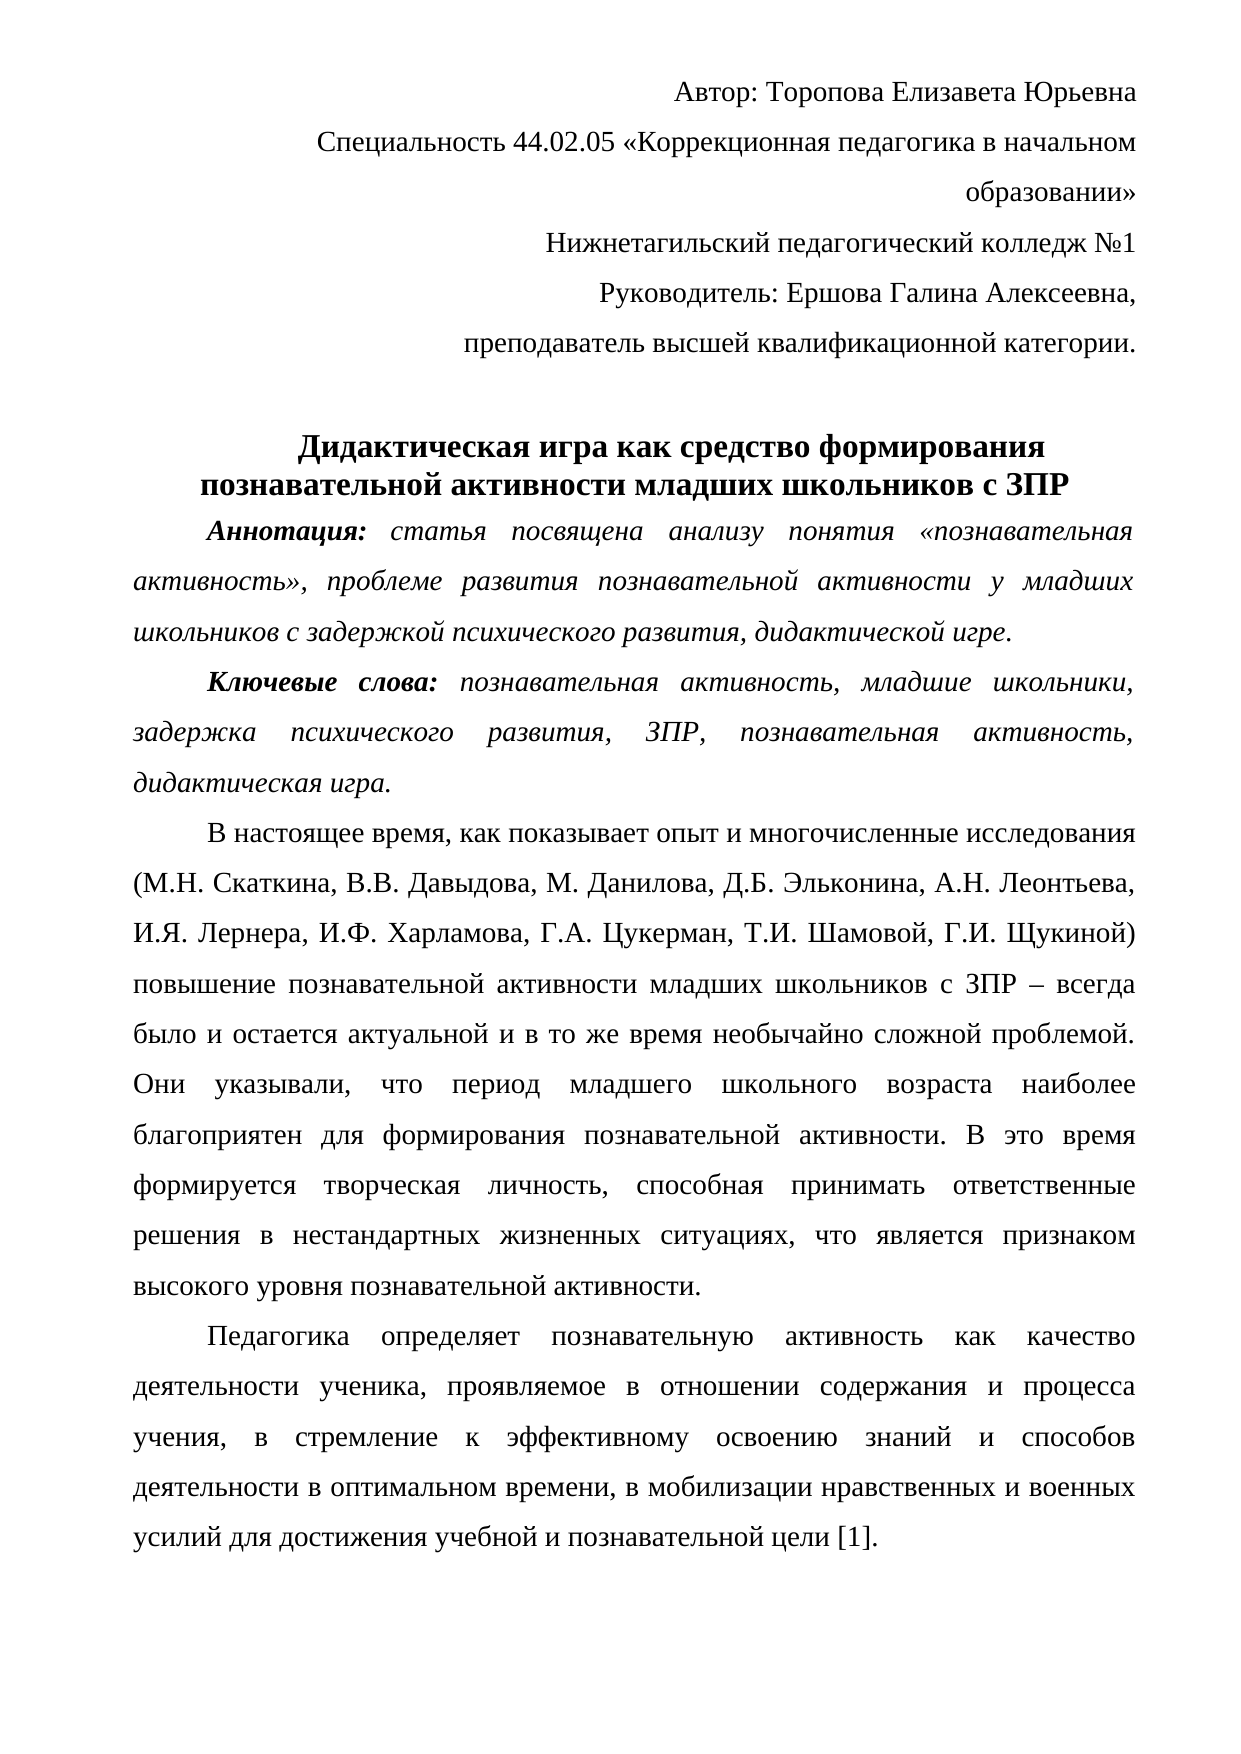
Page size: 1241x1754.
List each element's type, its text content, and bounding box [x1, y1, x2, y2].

text В настоящее время, как показывает опыт и многочисленные исследования (М.Н. Скаткина, В.В. Давыдова, М. Данилова, Д.Б. Эльконина, А.Н. Леонтьева, И.Я. Лернера, И.Ф. Харламова, Г.А. Цукерман, Т.И. Шамовой, Г.И. Щукиной) повышение познавательной активности младших школьников с ЗПР – всегда было и остается актуальной и в то же время необычайно сложной проблемой. Они указывали, что период младшего школьного возраста наиболее благоприятен для формирования познавательной активности. В это время формируется творческая личность, способная принимать ответственные решения в нестандартных жизненных ситуациях, что является признаком высокого уровня познавательной активности. [133, 815, 1137, 1301]
text Нижнетагильский педагогический колледж №1 [133, 225, 1137, 258]
text Ключевые слова: познавательная активность, младшие школьники, задержка психического развития, ЗПР, познавательная активность, дидактическая игра. [133, 664, 1137, 798]
text Аннотация: статья посвящена анализу понятия «познавательная активность», проблеме развития познавательной активности у младших школьников с задержкой психического развития, дидактической игре. [133, 513, 1137, 647]
text Дидактическая игра как средство формирования познавательной активности младших школьников с ЗПР [133, 426, 1137, 503]
text преподаватель высшей квалификационной категории. [133, 325, 1137, 359]
text Специальность 44.02.05 «Коррекционная педагогика в начальном образовании» [133, 124, 1137, 208]
text Педагогика определяет познавательную активность как качество деятельности ученика, проявляемое в отношении содержания и процесса учения, в стремление к эффективному освоению знаний и способов деятельности в оптимальном времени, в мобилизации нравственных и военных усилий для достижения учебной и познавательной цели [1]. [133, 1318, 1137, 1553]
text Автор: Торопова Елизавета Юрьевна [133, 74, 1137, 107]
text Руководитель: Ершова Галина Алексеевна, [133, 275, 1137, 309]
